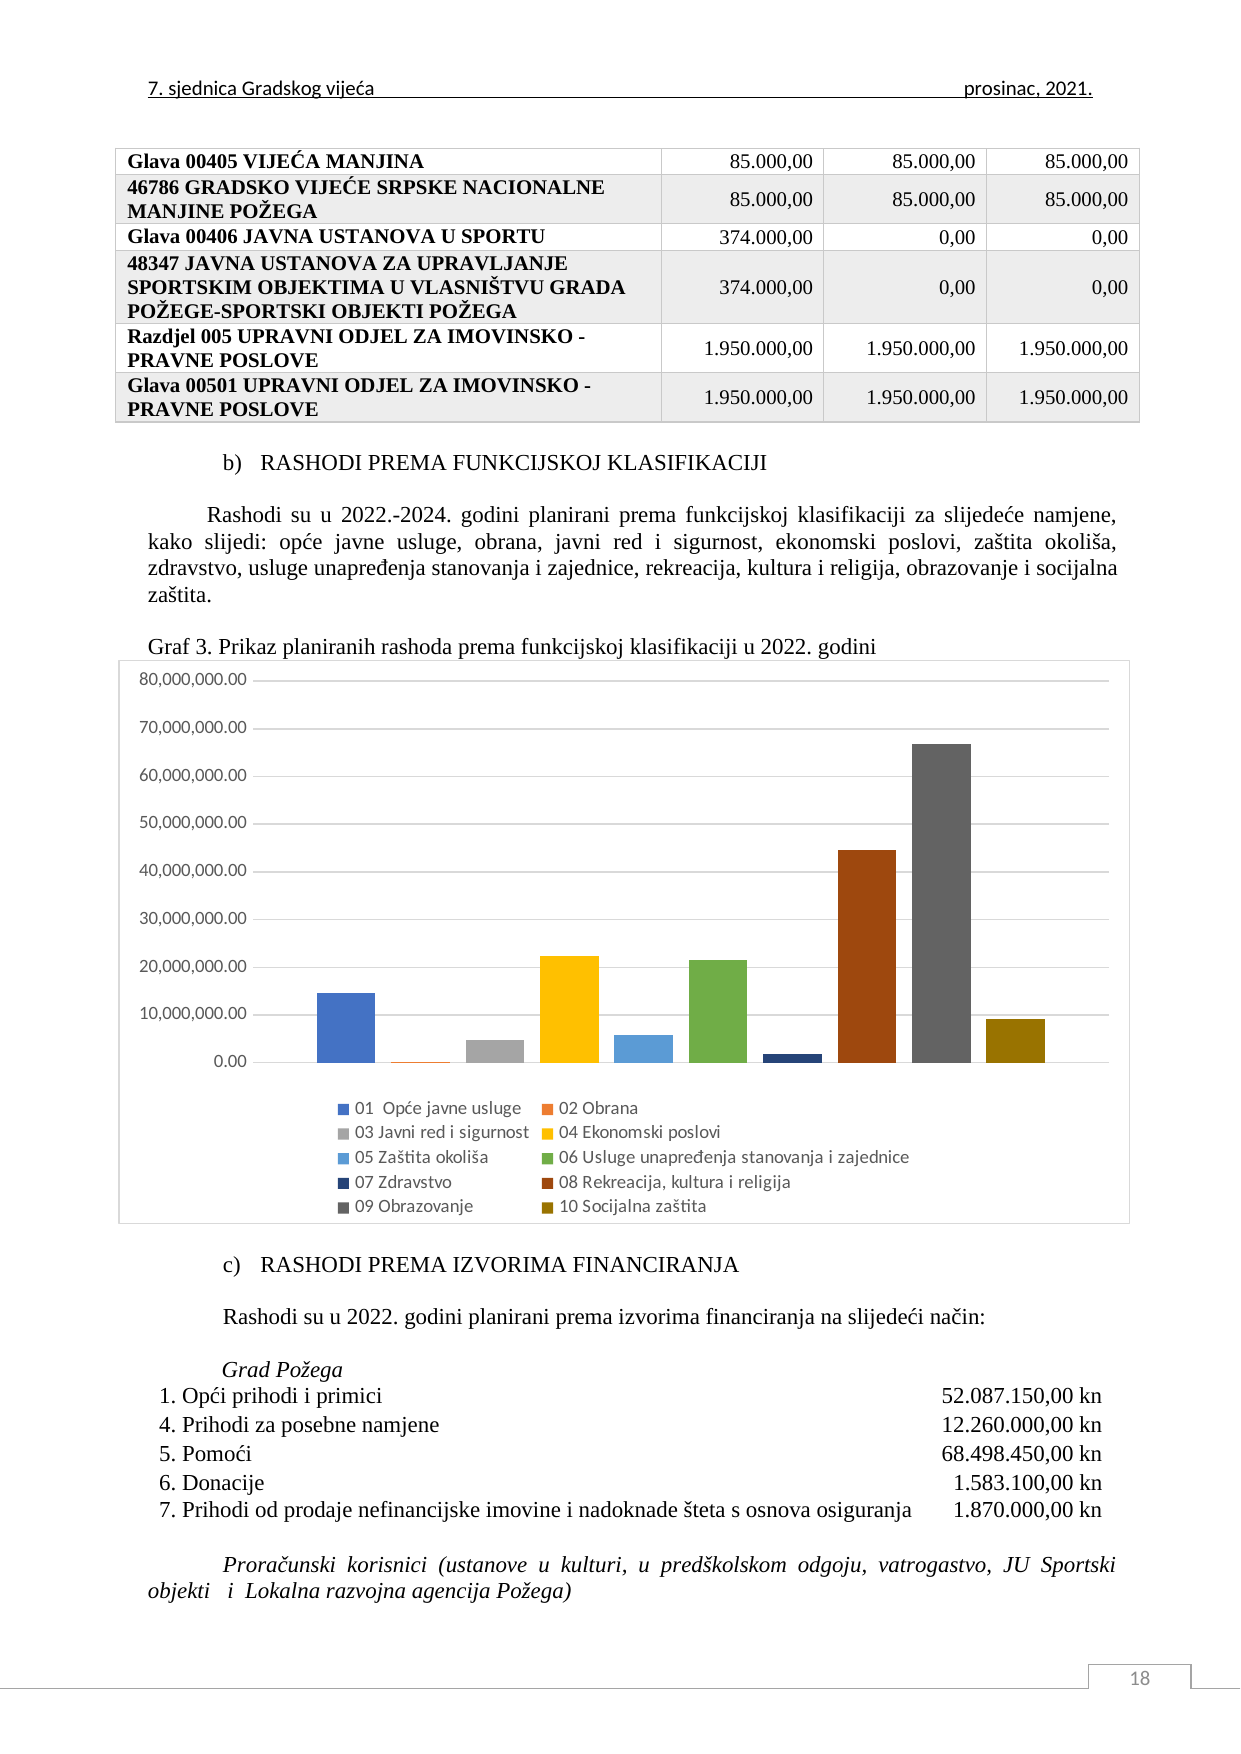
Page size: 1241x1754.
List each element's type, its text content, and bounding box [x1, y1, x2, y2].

table_cell 85.000,00 [824, 149, 986, 174]
table_cell 1.870.000,00 kn [913, 1496, 1102, 1524]
table_cell 7. Prihodi od prodaje nefinancijske imovine i nadoknade šteta s osnova osiguranja [148, 1496, 913, 1524]
table_cell Glava 00405 VIJEĆA MANJINA [116, 149, 661, 174]
text Graf 3. Prikaz planiranih rashoda prema funkcijskoj klasifikaciji u 2022. godini [148, 633, 1107, 660]
table_cell 4. Prihodi za posebne namjene [148, 1411, 913, 1440]
table_cell 68.498.450,00 kn [913, 1440, 1102, 1469]
text Proračunski korisnici (ustanove u kulturi, u predškolskom odgoju, vatrogastvo, JU Sportski objekti i Lokalna razvojna agencija Požega) [148, 1551, 1119, 1604]
table_cell 1.950.000,00 [824, 324, 986, 372]
table_cell 48347 JAVNA USTANOVA ZA UPRAVLJANJE SPORTSKIM OBJEKTIMA U VLASNIŠTVU GRADA POŽEGE-SPORTSKI OBJEKTI POŽEGA [116, 251, 661, 323]
table_cell 0,00 [987, 224, 1139, 250]
table_cell 85.000,00 [987, 149, 1139, 174]
table_cell 85.000,00 [987, 175, 1139, 223]
table_cell 0,00 [824, 251, 986, 323]
table_cell 1.950.000,00 [987, 373, 1139, 421]
table_cell 1.950.000,00 [662, 373, 823, 421]
table_cell 374.000,00 [662, 224, 823, 250]
table_cell 1.950.000,00 [824, 373, 986, 421]
table_cell Glava 00501 UPRAVNI ODJEL ZA IMOVINSKO - PRAVNE POSLOVE [116, 373, 661, 421]
table_cell 85.000,00 [824, 175, 986, 223]
text Grad Požega [221, 1356, 1119, 1382]
table_header 52.087.150,00 kn [913, 1383, 1102, 1411]
list RASHODI PREMA IZVORIMA FINANCIRANJA [223, 1251, 1119, 1277]
table_cell 0,00 [824, 224, 986, 250]
table_cell 46786 GRADSKO VIJEĆE SRPSKE NACIONALNE MANJINE POŽEGA [116, 175, 661, 223]
table_cell Glava 00406 JAVNA USTANOVA U SPORTU [116, 224, 661, 250]
table_header 1. Opći prihodi i primici [148, 1383, 913, 1411]
table_cell 6. Donacije [148, 1469, 913, 1496]
text Rashodi su u 2022. godini planirani prema izvorima financiranja na slijedeći način: [148, 1303, 1119, 1330]
table_cell 85.000,00 [662, 175, 823, 223]
table_cell 1.950.000,00 [987, 324, 1139, 372]
text Rashodi su u 2022.-2024. godini planirani prema funkcijskoj klasifikaciji za slijedeće namjene, kako slijedi: opće javne usluge, obrana, javni red i sigurnost, ekonomski poslovi, zaštita okoliša, zdravstvo, usluge unapređenja stanovanja i zajednice, rekreacija, kultura i religija, obrazovanje i socijalna zaštita. [148, 502, 1119, 607]
table_cell 5. Pomoći [148, 1440, 913, 1469]
list RASHODI PREMA FUNKCIJSKOJ KLASIFIKACIJI [223, 449, 1119, 475]
table_cell 85.000,00 [662, 149, 823, 174]
table_cell 1.583.100,00 kn [913, 1469, 1102, 1496]
table_cell 12.260.000,00 kn [913, 1411, 1102, 1440]
table_cell 374.000,00 [662, 251, 823, 323]
table_cell 0,00 [987, 251, 1139, 323]
table_cell Razdjel 005 UPRAVNI ODJEL ZA IMOVINSKO - PRAVNE POSLOVE [116, 324, 661, 372]
table_cell 1.950.000,00 [662, 324, 823, 372]
